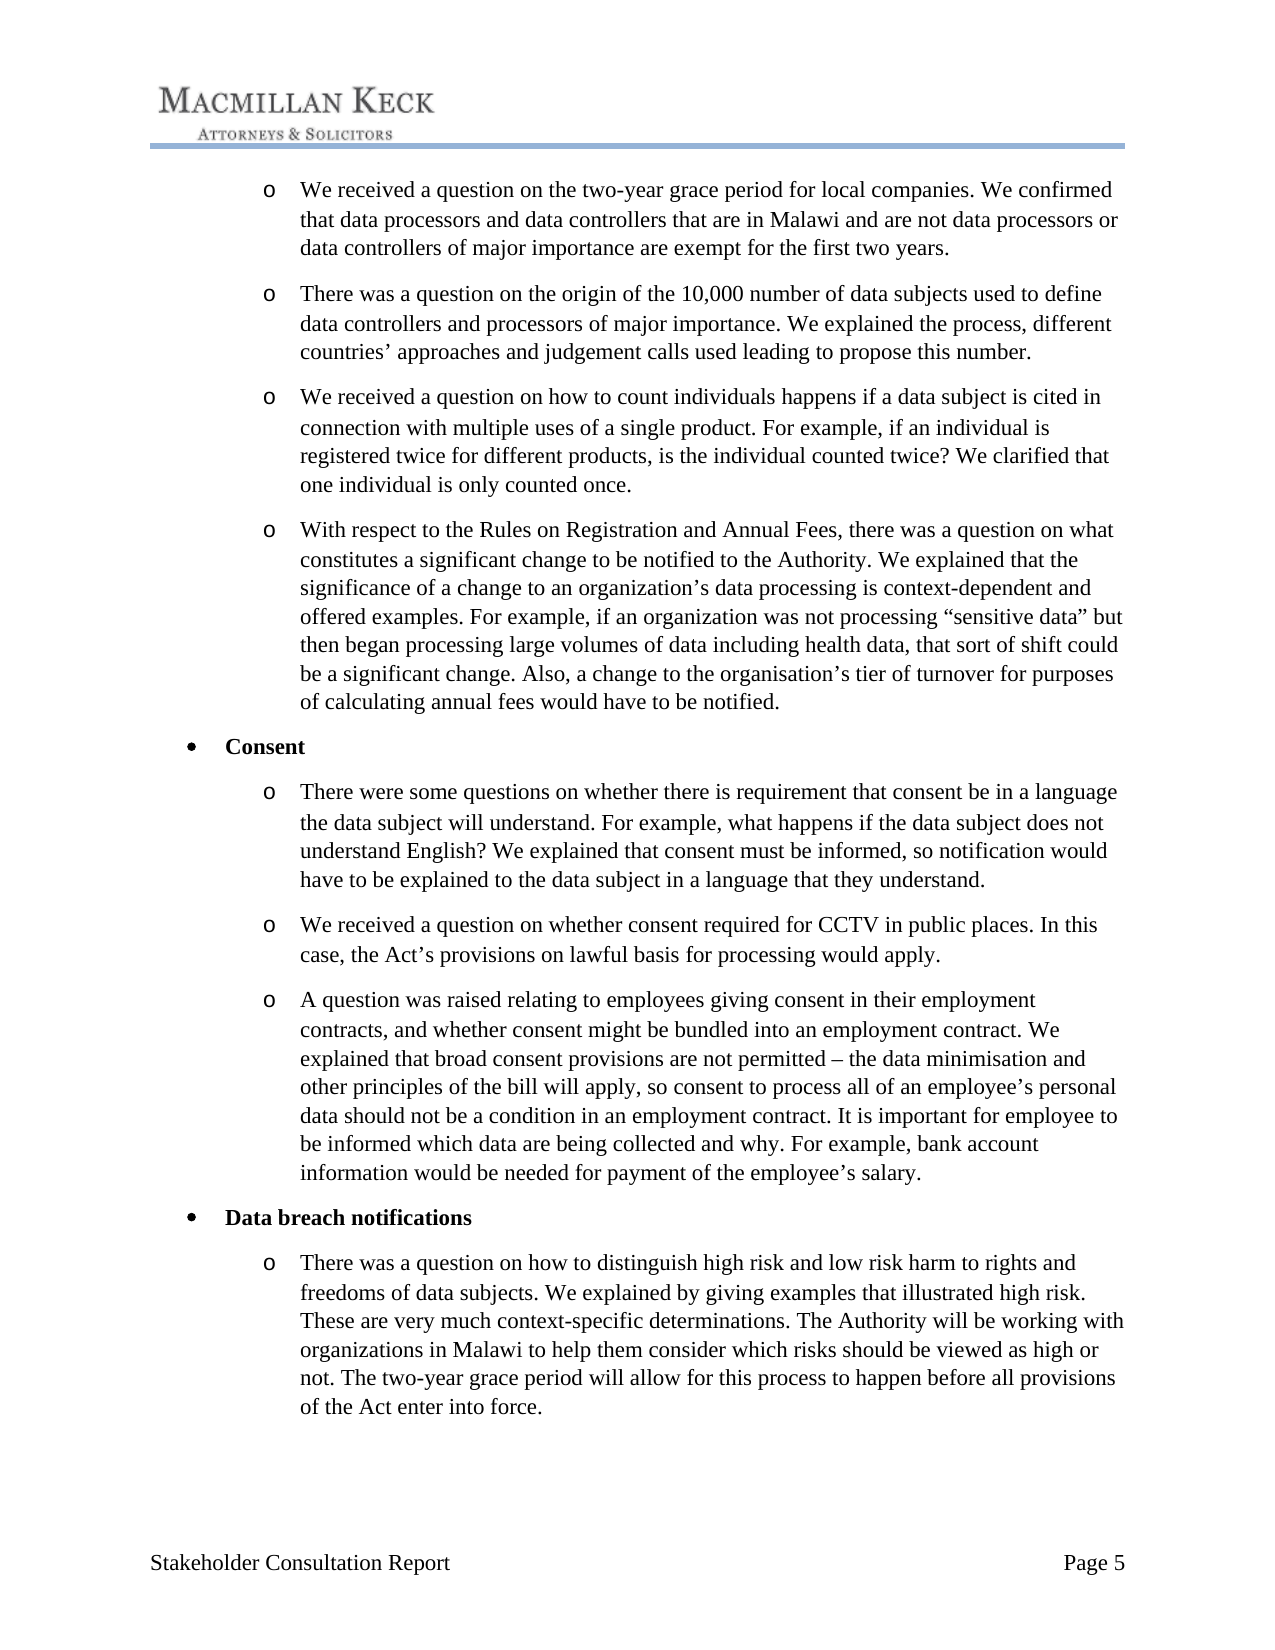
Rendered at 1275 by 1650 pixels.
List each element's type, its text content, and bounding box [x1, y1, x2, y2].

list There was a question on the origin of the 10,000 number of data subjects used to define data controllers and processors of major importance. We explained the process, different countries’ approaches and judgement calls used leading to propose this number. [262, 279, 1125, 365]
picture [151, 80, 443, 143]
list Data breach notifications [187, 1204, 1125, 1230]
list There was a question on how to distinguish high risk and low risk harm to rights and freedoms of data subjects. We explained by giving examples that illustrated high risk. These are very much context-specific determinations. The Authority will be working with organizations in Malawi to help them consider which risks should be viewed as high or not. The two-year grace period will allow for this process to happen before all provisions of the Act enter into force. [262, 1249, 1125, 1419]
list We received a question on whether consent required for CCTV in public places. In this case, the Act’s provisions on lawful basis for processing would apply. [262, 911, 1125, 967]
list There were some questions on whether there is requirement that consent be in a language the data subject will understand. For example, what happens if the data subject does not understand English? We explained that consent must be informed, so notification would have to be explained to the data subject in a language that they understand. [262, 778, 1125, 892]
list A question was raised relating to employees giving consent in their employment contracts, and whether consent might be bundled into an employment contract. We explained that broad consent provisions are not permitted – the data minimisation and other principles of the bill will apply, so consent to process all of an employee’s personal data should not be a condition in an employment contract. It is important for employee to be informed which data are being collected and why. For example, bank account information would be needed for payment of the employee’s salary. [262, 986, 1125, 1185]
list We received a question on the two-year grace period for local companies. We confirmed that data processors and data controllers that are in Malawi and are not data processors or data controllers of major importance are exempt for the first two years. [262, 176, 1125, 261]
picture [151, 149, 443, 154]
list Consent [187, 733, 1125, 760]
list We received a question on how to count individuals happens if a data subject is cited in connection with multiple uses of a single product. For example, if an individual is registered twice for different products, is the individual counted twice? We clarified that one individual is only counted once. [262, 383, 1125, 497]
list With respect to the Rules on Registration and Annual Fees, there was a question on what constitutes a significant change to be notified to the Authority. We explained that the significance of a change to an organization’s data processing is context-dependent and offered examples. For example, if an organization was not processing “sensitive data” but then began processing large volumes of data including health data, that sort of shift could be a significant change. Also, a change to the organisation’s tier of turnover for purposes of calculating annual fees would have to be notified. [262, 516, 1125, 714]
